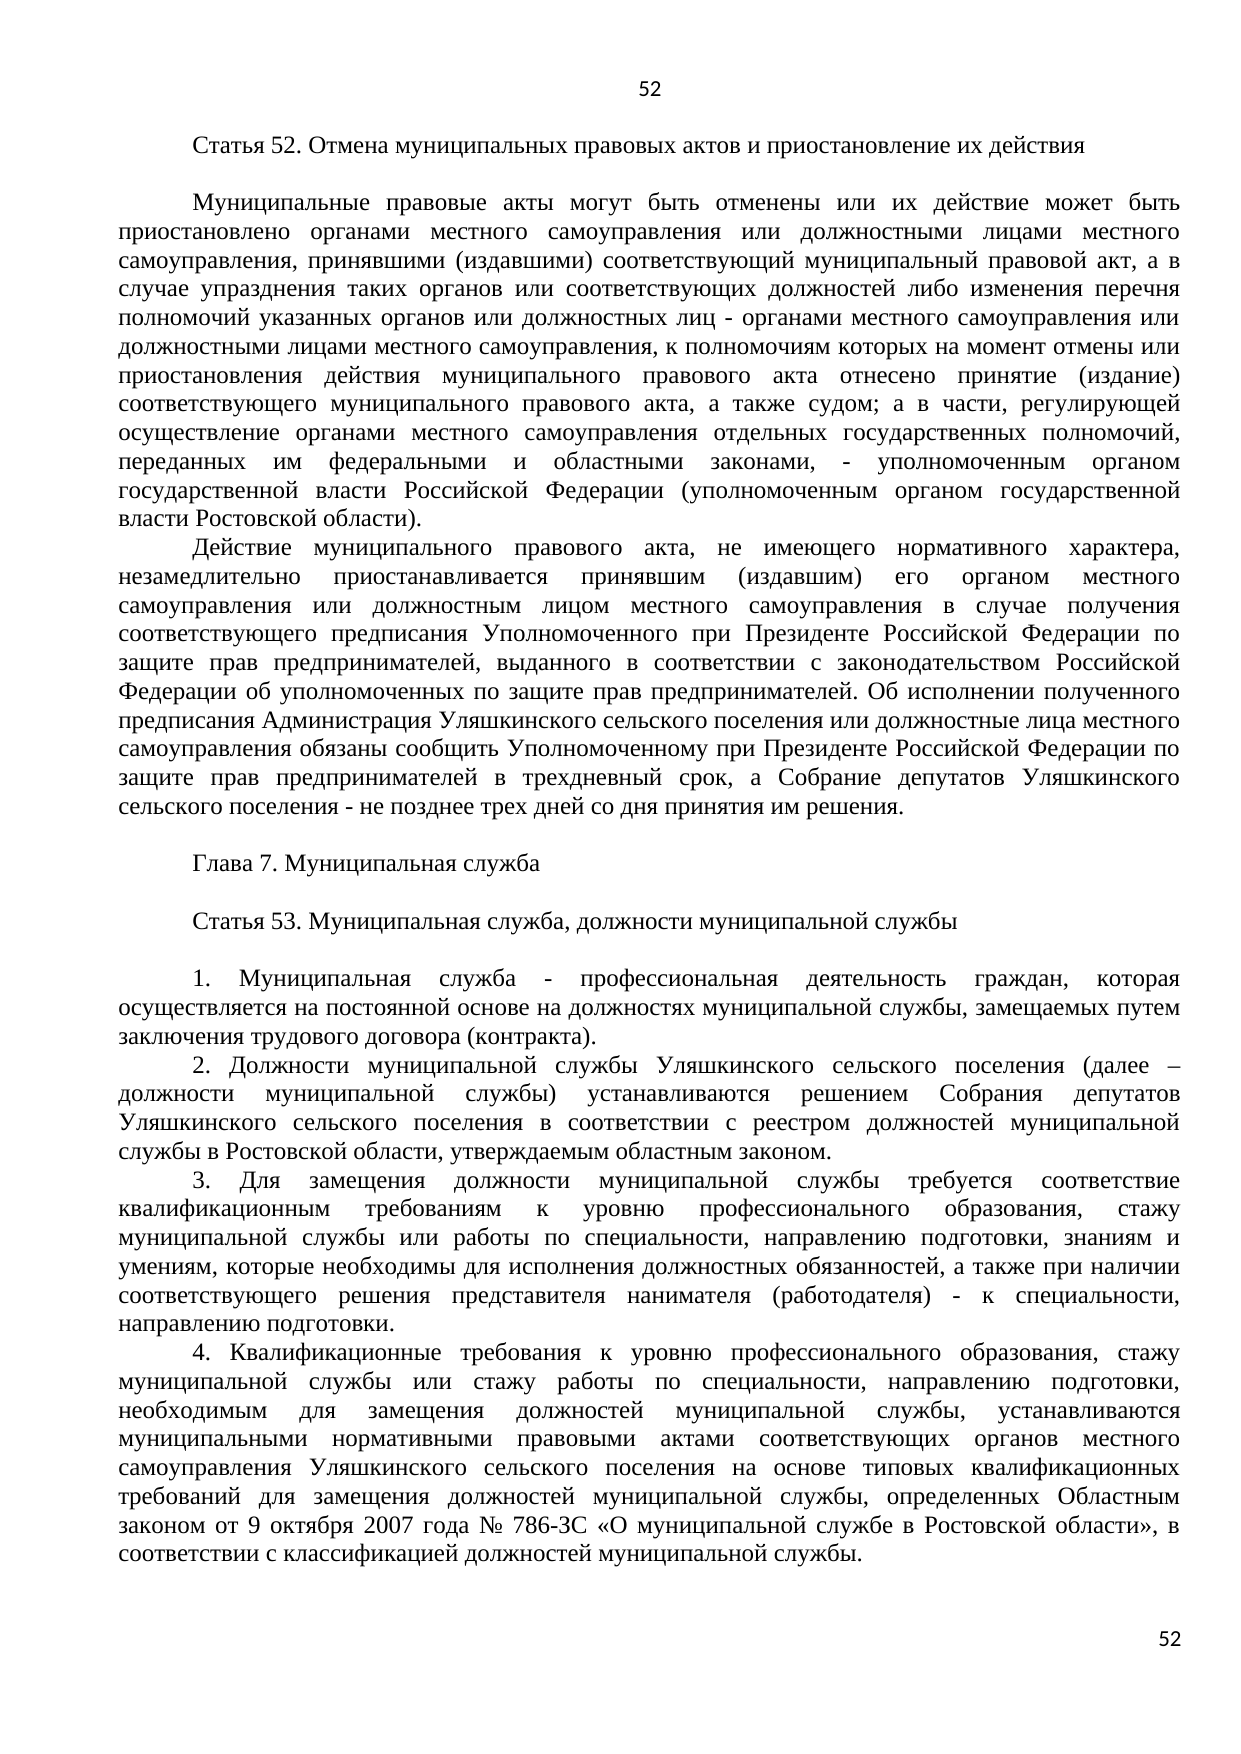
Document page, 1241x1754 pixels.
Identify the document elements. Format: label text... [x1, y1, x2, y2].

text 2. Должности муниципальной службы Уляшкинского сельского поселения (далее – должности муниципальной службы) устанавливаются решением Собрания депутатов Уляшкинского сельского поселения в соответствии с реестром должностей муниципальной службы в Ростовской области, утверждаемым областным законом. [118, 1050, 1181, 1165]
text Действие муниципального правового акта, не имеющего нормативного характера, незамедлительно приостанавливается принявшим (издавшим) его органом местного самоуправления или должностным лицом местного самоуправления в случае получения соответствующего предписания Уполномоченного при Президенте Российской Федерации по защите прав предпринимателей, выданного в соответствии с законодательством Российской Федерации об уполномоченных по защите прав предпринимателей. Об исполнении полученного предписания Администрация Уляшкинского сельского поселения или должностные лица местного самоуправления обязаны сообщить Уполномоченному при Президенте Российской Федерации по защите прав предпринимателей в трехдневный срок, а Собрание депутатов Уляшкинского сельского поселения - не позднее трех дней со дня принятия им решения. [118, 532, 1181, 820]
text Статья 52. Отмена муниципальных правовых актов и приостановление их действия [118, 130, 1181, 158]
text Статья 53. Муниципальная служба, должности муниципальной службы [118, 906, 1181, 935]
text Глава 7. Муниципальная служба [118, 848, 1181, 877]
text 3. Для замещения должности муниципальной службы требуется соответствие квалификационным требованиям к уровню профессионального образования, стажу муниципальной службы или работы по специальности, направлению подготовки, знаниям и умениям, которые необходимы для исполнения должностных обязанностей, а также при наличии соответствующего решения представителя нанимателя (работодателя) - к специальности, направлению подготовки. [118, 1165, 1181, 1337]
text 1. Муниципальная служба - профессиональная деятельность граждан, которая осуществляется на постоянной основе на должностях муниципальной службы, замещаемых путем заключения трудового договора (контракта). [118, 963, 1181, 1050]
text 4. Квалификационные требования к уровню профессионального образования, стажу муниципальной службы или стажу работы по специальности, направлению подготовки, необходимым для замещения должностей муниципальной службы, устанавливаются муниципальными нормативными правовыми актами соответствующих органов местного самоуправления Уляшкинского сельского поселения на основе типовых квалификационных требований для замещения должностей муниципальной службы, определенных Областным законом от 9 октября 2007 года № 786-ЗС «О муниципальной службе в Ростовской области», в соответствии с классификацией должностей муниципальной службы. [118, 1337, 1181, 1567]
text Муниципальные правовые акты могут быть отменены или их действие может быть приостановлено органами местного самоуправления или должностными лицами местного самоуправления, принявшими (издавшими) соответствующий муниципальный правовой акт, а в случае упразднения таких органов или соответствующих должностей либо изменения перечня полномочий указанных органов или должностных лиц - органами местного самоуправления или должностными лицами местного самоуправления, к полномочиям которых на момент отмены или приостановления действия муниципального правового акта отнесено принятие (издание) соответствующего муниципального правового акта, а также судом; а в части, регулирующей осуществление органами местного самоуправления отдельных государственных полномочий, переданных им федеральными и областными законами, - уполномоченным органом государственной власти Российской Федерации (уполномоченным органом государственной власти Ростовской области). [118, 187, 1181, 532]
